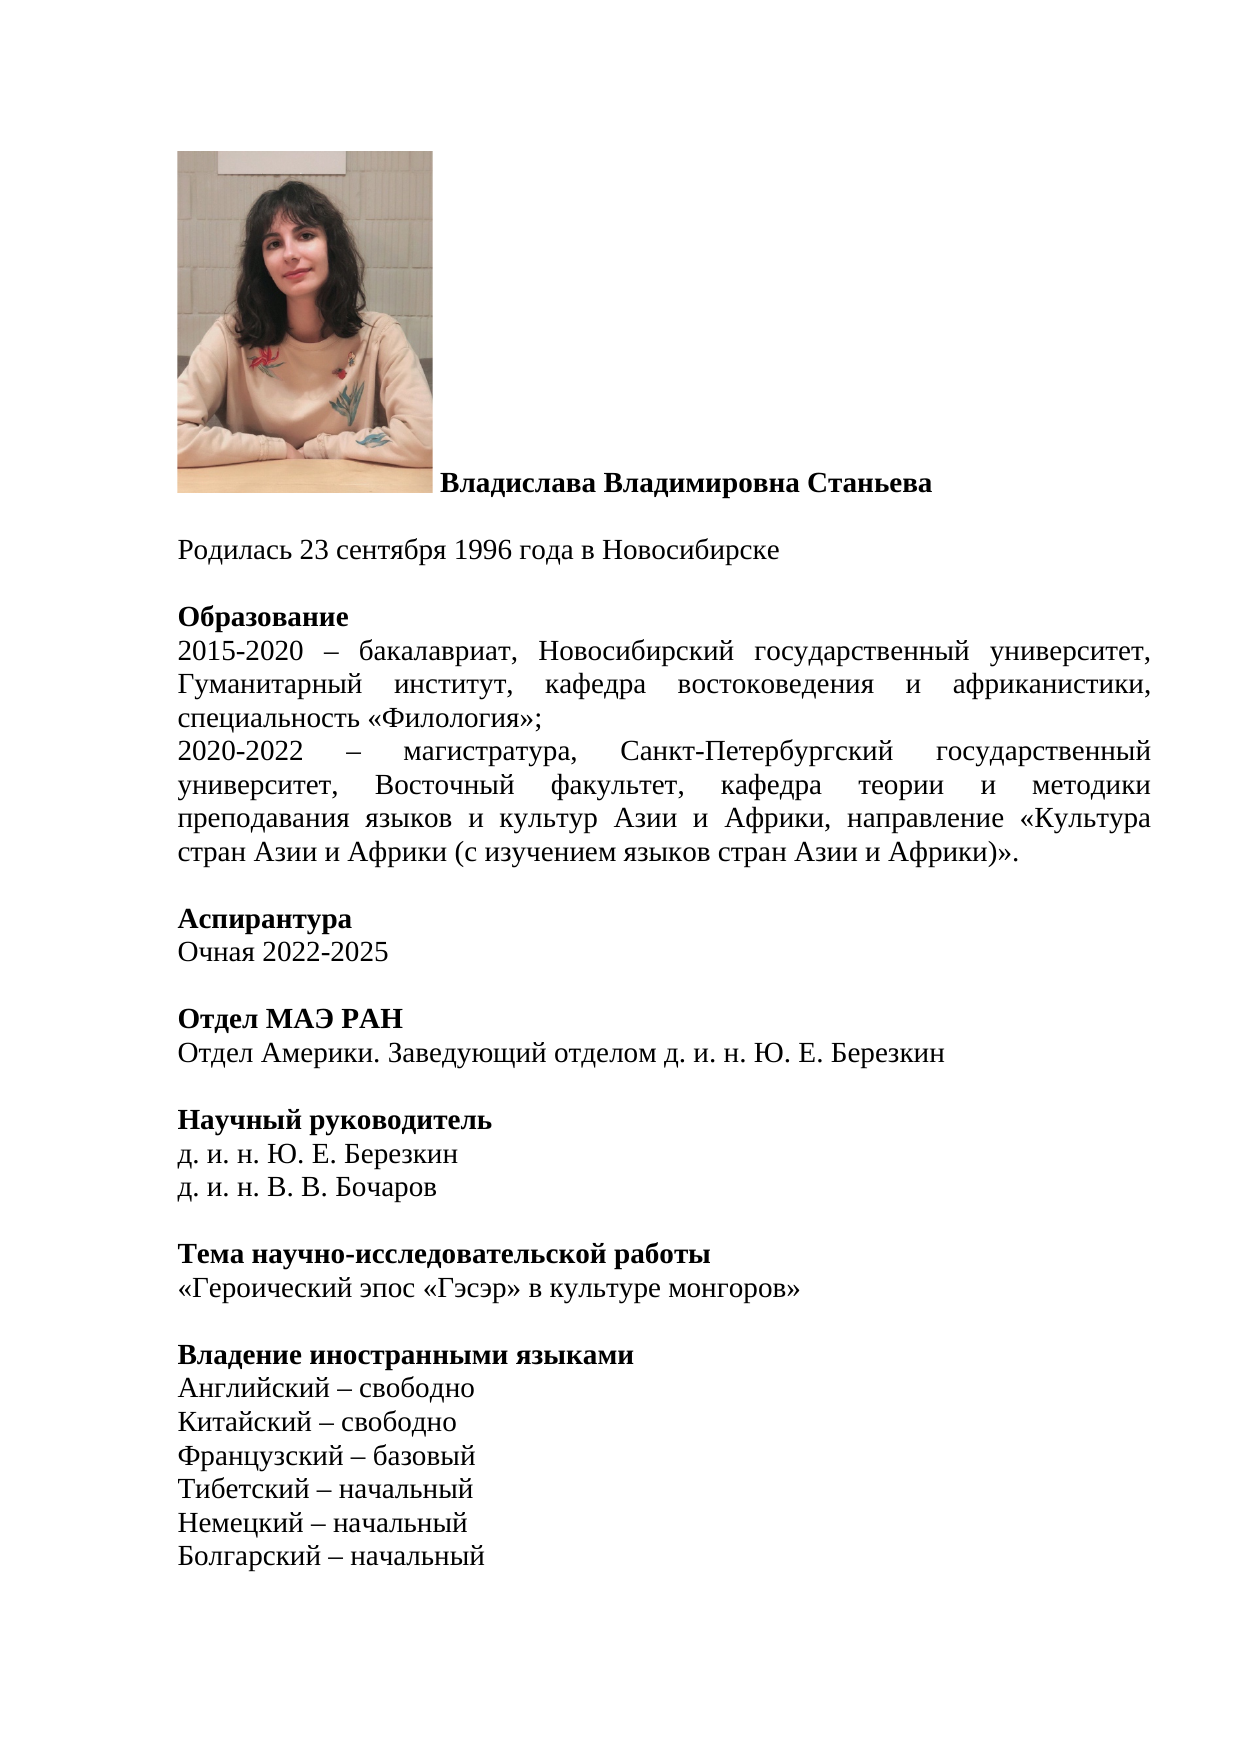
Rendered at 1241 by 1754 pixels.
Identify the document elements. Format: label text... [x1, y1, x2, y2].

text Тибетский – начальный [177, 1471, 1152, 1505]
text Аспирантура [177, 901, 1152, 934]
text Немецкий – начальный [177, 1505, 1152, 1538]
picture [177, 151, 433, 493]
text «Героический эпос «Гэсэр» в культуре монгоров» [177, 1270, 1152, 1303]
text Болгарский – начальный [177, 1538, 1152, 1572]
text д. и. н. В. В. Бочаров [177, 1169, 1152, 1203]
text Тема научно-исследовательской работы [177, 1236, 1152, 1270]
text Научный руководитель [177, 1102, 1152, 1136]
text Образование [177, 599, 1152, 633]
text Отдел Америки. Заведующий отделом д. и. н. Ю. Е. Березкин [177, 1035, 1152, 1069]
text Очная 2022-2025 [177, 934, 1152, 968]
text Французский – базовый [177, 1438, 1152, 1471]
text Владение иностранными языками [177, 1337, 1152, 1371]
text 2015-2020 – бакалавриат, Новосибирский государственный университет, Гуманитарный институт, кафедра востоковедения и африканистики, специальность «Филология»; [177, 633, 1152, 733]
text Отдел МАЭ РАН [177, 1002, 1152, 1035]
text 2020-2022 – магистратура, Санкт-Петербургский государственный университет, Восточный факультет, кафедра теории и методики преподавания языков и культур Азии и Африки, направление «Культура стран Азии и Африки (с изучением языков стран Азии и Африки)». [177, 733, 1152, 867]
text Родилась 23 сентября 1996 года в Новосибирске [177, 532, 1152, 566]
text Английский – свободно [177, 1371, 1152, 1404]
text Китайский – свободно [177, 1404, 1152, 1438]
text д. и. н. Ю. Е. Березкин [177, 1136, 1152, 1169]
